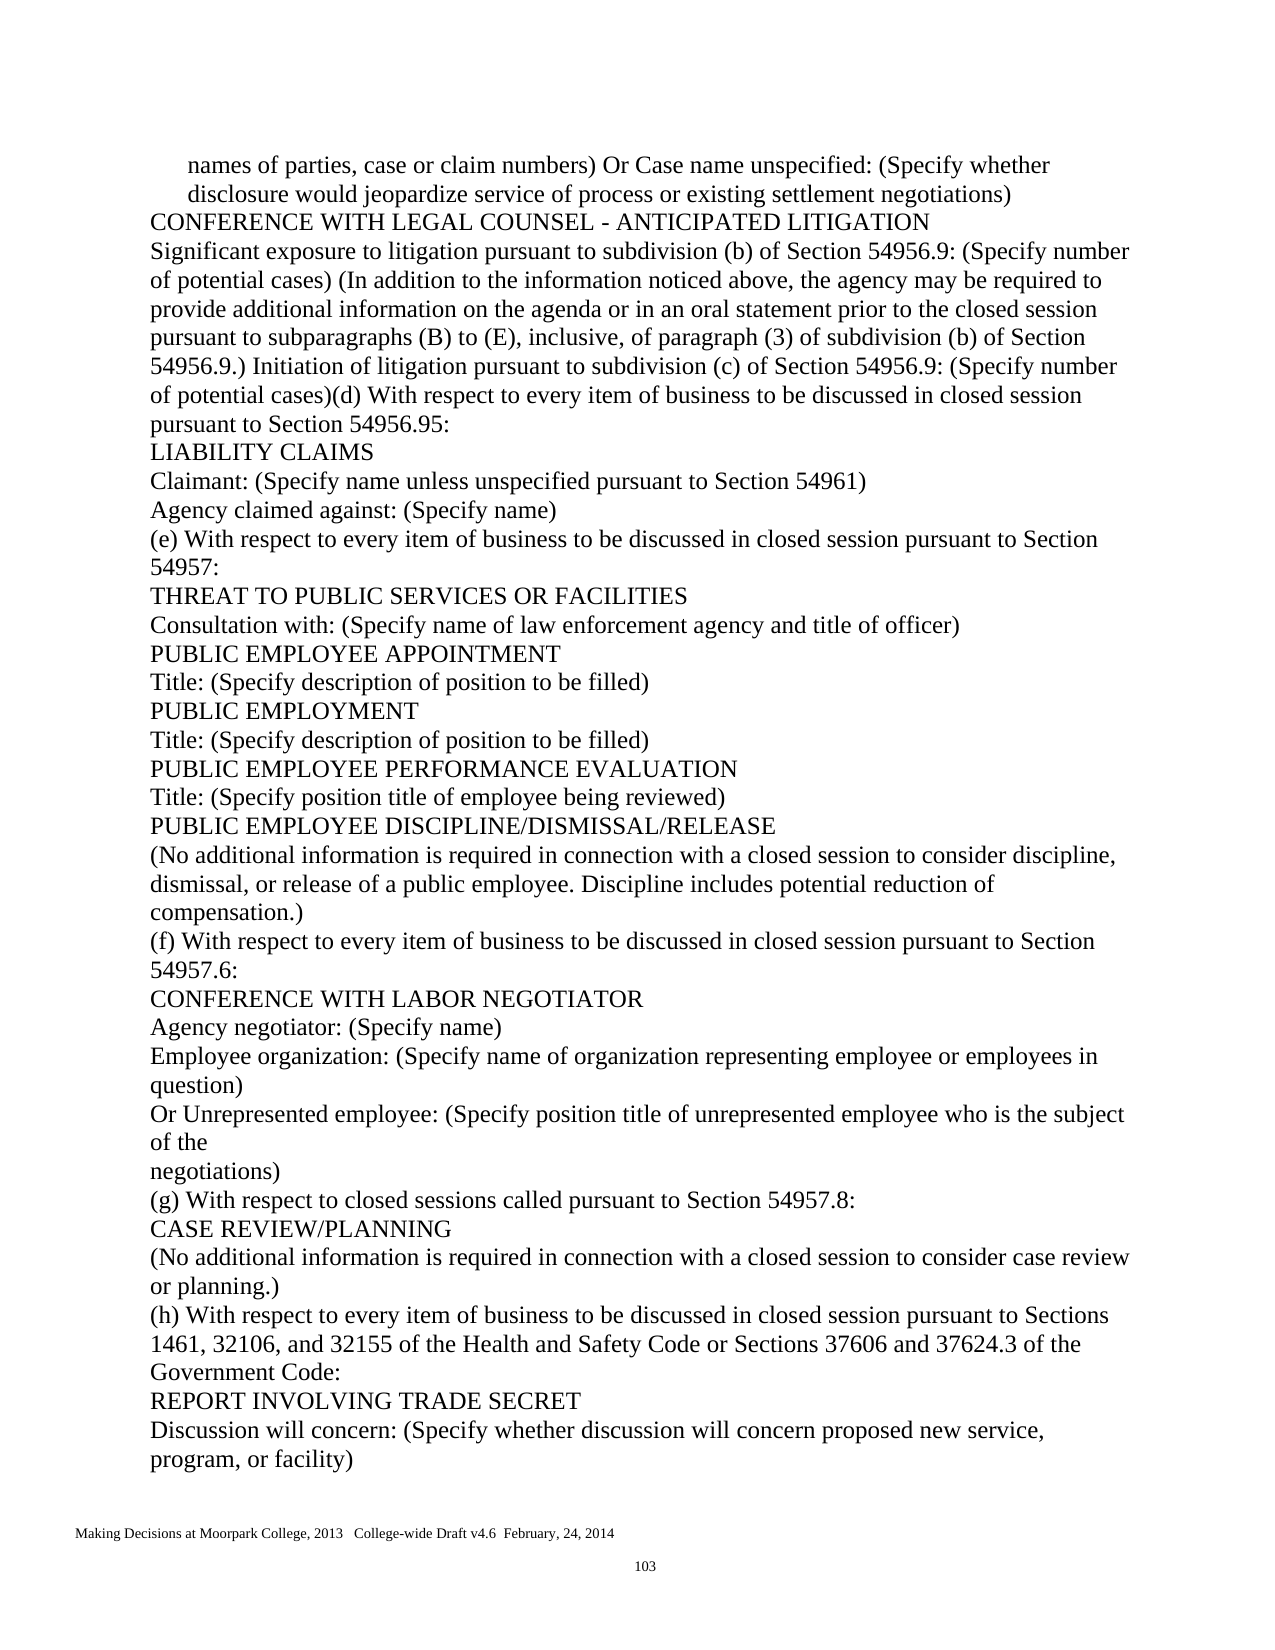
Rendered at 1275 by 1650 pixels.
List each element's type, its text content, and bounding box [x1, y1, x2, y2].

text Discussion will concern: (Specify whether discussion will concern proposed new service, program, or facility) [150, 1415, 1140, 1472]
text (h) With respect to every item of business to be discussed in closed session pursuant to Sections 1461, 32106, and 32155 of the Health and Safety Code or Sections 37606 and 37624.3 of the Government Code: [150, 1300, 1140, 1386]
text CONFERENCE WITH LABOR NEGOTIATOR [150, 984, 1140, 1012]
text Agency negotiator: (Specify name) [150, 1012, 1140, 1041]
text names of parties, case or claim numbers) Or Case name unspecified: (Specify whether disclosure would jeopardize service of process or existing settlement negotiations) [187, 150, 1140, 207]
text Significant exposure to litigation pursuant to subdivision (b) of Section 54956.9: (Specify number of potential cases) (In addition to the information noticed above, the agency may be required to provide additional information on the agenda or in an oral statement prior to the closed session pursuant to subparagraphs (B) to (E), inclusive, of paragraph (3) of subdivision (b) of Section 54956.9.) Initiation of litigation pursuant to subdivision (c) of Section 54956.9: (Specify number of potential cases)(d) With respect to every item of business to be discussed in closed session pursuant to Section 54956.95: LIABILITY CLAIMS [150, 236, 1140, 466]
text Consultation with: (Specify name of law enforcement agency and title of officer) [150, 610, 1140, 639]
text PUBLIC EMPLOYEE DISCIPLINE/DISMISSAL/RELEASE [150, 811, 1140, 840]
text (No additional information is required in connection with a closed session to consider case review or planning.) [150, 1242, 1140, 1300]
text Agency claimed against: (Specify name) [150, 495, 1140, 524]
text Title: (Specify description of position to be filled) [150, 725, 1140, 754]
text Or Unrepresented employee: (Specify position title of unrepresented employee who is the subject of the [150, 1099, 1140, 1156]
text Title: (Specify position title of employee being reviewed) [150, 782, 1140, 811]
text (f) With respect to every item of business to be discussed in closed session pursuant to Section 54957.6: [150, 926, 1140, 984]
text PUBLIC EMPLOYMENT [150, 696, 1140, 725]
text CONFERENCE WITH LEGAL COUNSEL - ANTICIPATED LITIGATION [150, 207, 1140, 236]
text THREAT TO PUBLIC SERVICES OR FACILITIES [150, 581, 1140, 610]
text Title: (Specify description of position to be filled) [150, 667, 1140, 696]
text PUBLIC EMPLOYEE APPOINTMENT [150, 639, 1140, 667]
text negotiations) [150, 1156, 1140, 1185]
text PUBLIC EMPLOYEE PERFORMANCE EVALUATION [150, 754, 1140, 782]
text Employee organization: (Specify name of organization representing employee or employees in question) [150, 1041, 1140, 1099]
text (e) With respect to every item of business to be discussed in closed session pursuant to Section 54957: [150, 524, 1140, 581]
text (No additional information is required in connection with a closed session to consider discipline, dismissal, or release of a public employee. Discipline includes potential reduction of compensation.) [150, 840, 1140, 926]
text CASE REVIEW/PLANNING [150, 1214, 1140, 1242]
text Claimant: (Specify name unless unspecified pursuant to Section 54961) [150, 466, 1140, 495]
text (g) With respect to closed sessions called pursuant to Section 54957.8: [150, 1185, 1140, 1214]
text REPORT INVOLVING TRADE SECRET [150, 1386, 1140, 1415]
